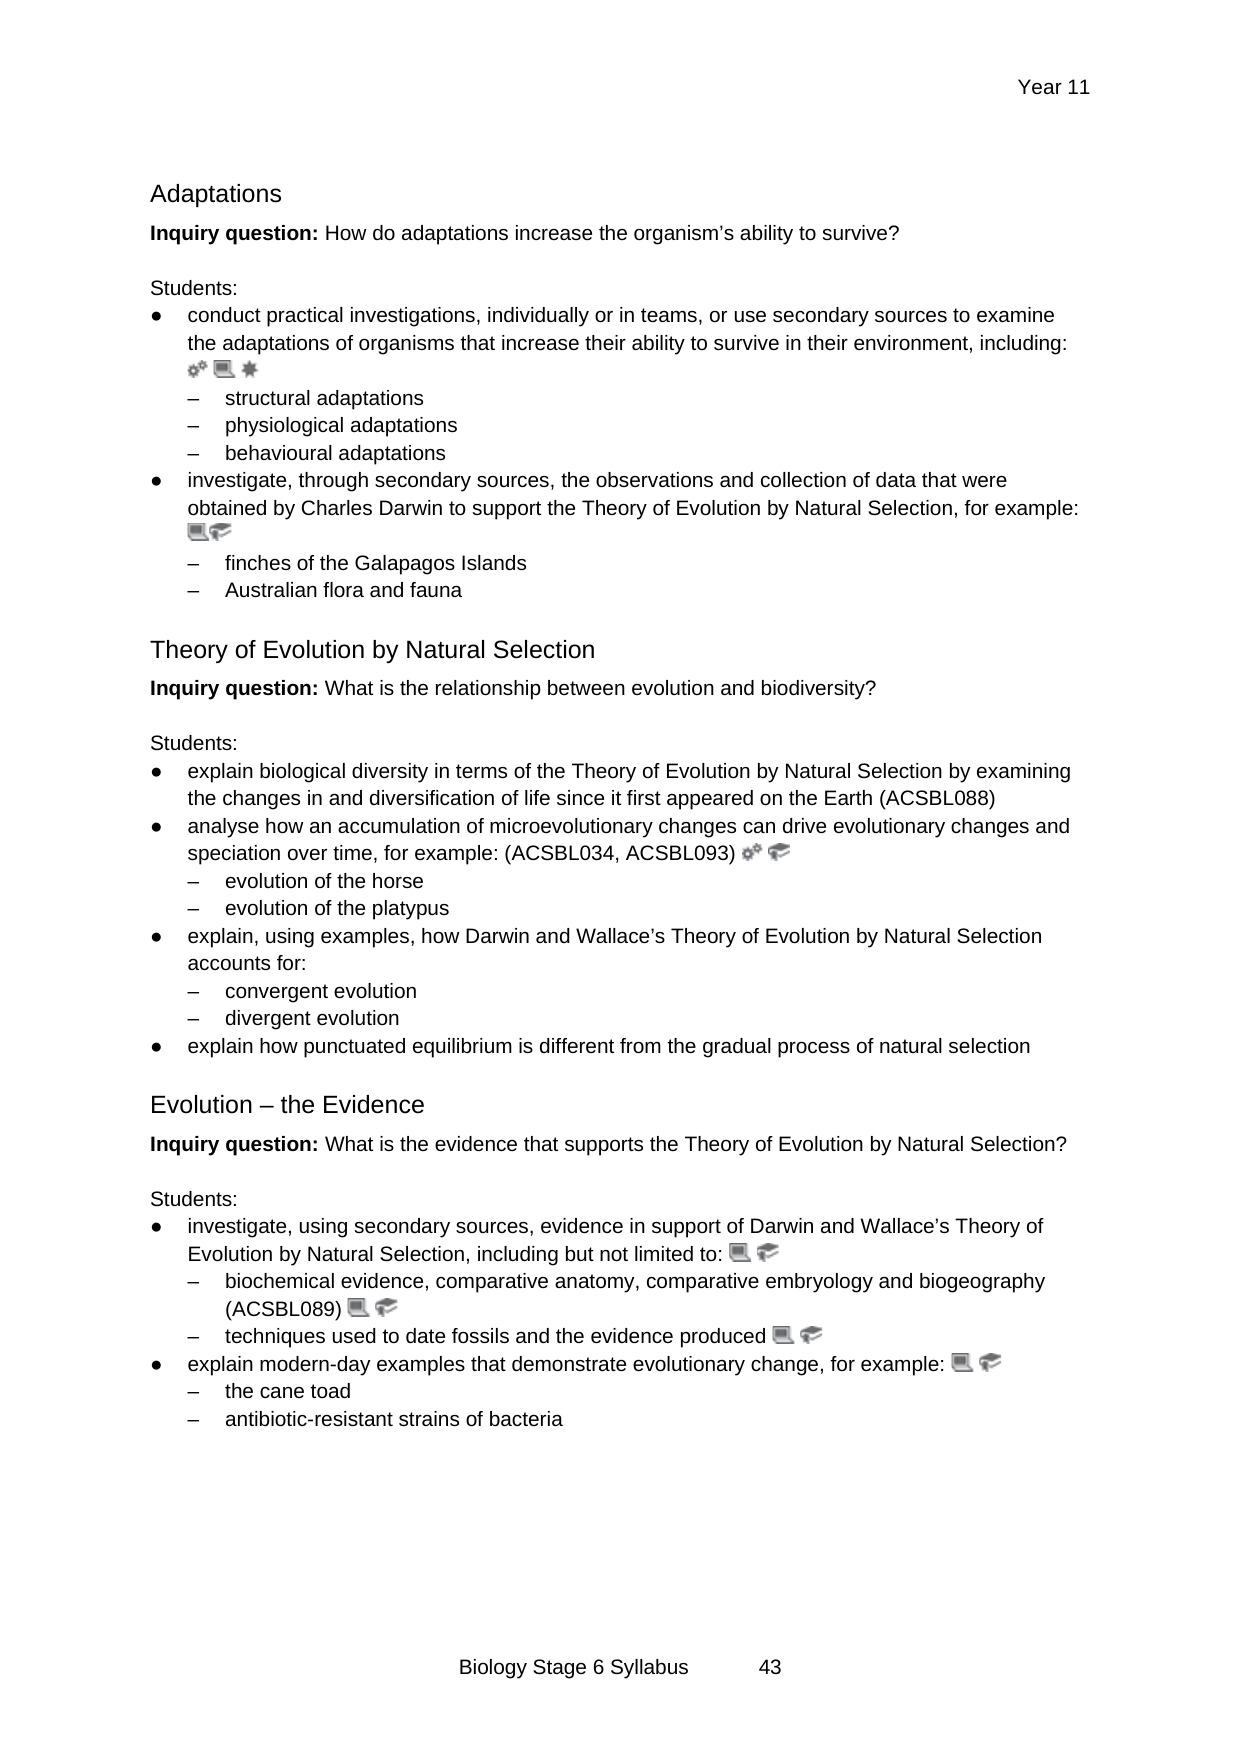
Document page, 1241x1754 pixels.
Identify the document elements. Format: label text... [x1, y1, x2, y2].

picture [757, 1243, 779, 1262]
list investigate, using secondary sources, evidence in support of Darwin and Wallace’s Theory of Evolution by Natural Selection, including but not limited to: [150, 1214, 1090, 1266]
list explain biological diversity in terms of the Theory of Evolution by Natural Selection by examining the changes in and diversification of life since it first appeared on the Earth (ACSBL088) [150, 758, 1090, 810]
subtitle Theory of Evolution by Natural Selection [150, 635, 1090, 663]
list investigate, through secondary sources, the observations and collection of data that were obtained by Charles Darwin to support the Theory of Evolution by Natural Selection, for example: [150, 468, 1090, 547]
list techniques used to date fossils and the evidence produced [187, 1324, 1090, 1348]
list the cane toad [187, 1379, 1090, 1403]
text Inquiry question: What is the evidence that supports the Theory of Evolution by Natural Selection? [150, 1132, 1090, 1156]
picture [213, 360, 236, 378]
picture [772, 1326, 795, 1344]
picture [742, 843, 763, 861]
picture [768, 843, 790, 861]
list conduct practical investigations, individually or in teams, or use secondary sources to examine the adaptations of organisms that increase their ability to survive in their environment, including: [150, 303, 1090, 382]
list explain, using examples, how Darwin and Wallace’s Theory of Evolution by Natural Selection accounts for: [150, 923, 1090, 975]
picture [347, 1298, 370, 1317]
picture [979, 1353, 1002, 1372]
picture [187, 523, 232, 541]
list evolution of the platypus [187, 896, 1090, 920]
list finches of the Galapagos Islands [187, 551, 1090, 574]
list antibiotic-resistant strains of bacteria [187, 1407, 1090, 1431]
subtitle Adaptations [150, 179, 1090, 208]
picture [241, 360, 259, 378]
list behavioural adaptations [187, 441, 1090, 464]
picture [375, 1298, 398, 1317]
subtitle Evolution – the Evidence [150, 1090, 1090, 1119]
list convergent evolution [187, 978, 1090, 1002]
list divergent evolution [187, 1006, 1090, 1030]
list analyse how an accumulation of microevolutionary changes can drive evolutionary changes and speciation over time, for example: (ACSBL034, ACSBL093) [150, 813, 1090, 865]
list explain how punctuated equilibrium is different from the gradual process of natural selection [150, 1033, 1090, 1057]
list biochemical evidence, comparative anatomy, comparative embryology and biogeography (ACSBL089) [187, 1269, 1090, 1321]
picture [729, 1243, 752, 1262]
list explain modern-day examples that demonstrate evolutionary change, for example: [150, 1352, 1090, 1376]
list Australian flora and fauna [187, 578, 1090, 602]
text Students: [150, 731, 1090, 755]
picture [800, 1326, 823, 1344]
list structural adaptations [187, 386, 1090, 409]
text Inquiry question: How do adaptations increase the organism’s ability to survive? [150, 221, 1090, 244]
text Inquiry question: What is the relationship between evolution and biodiversity? [150, 676, 1090, 700]
list evolution of the horse [187, 868, 1090, 892]
picture [187, 360, 208, 378]
text Students: [150, 276, 1090, 299]
picture [951, 1353, 974, 1372]
list physiological adaptations [187, 413, 1090, 437]
text Students: [150, 1187, 1090, 1211]
